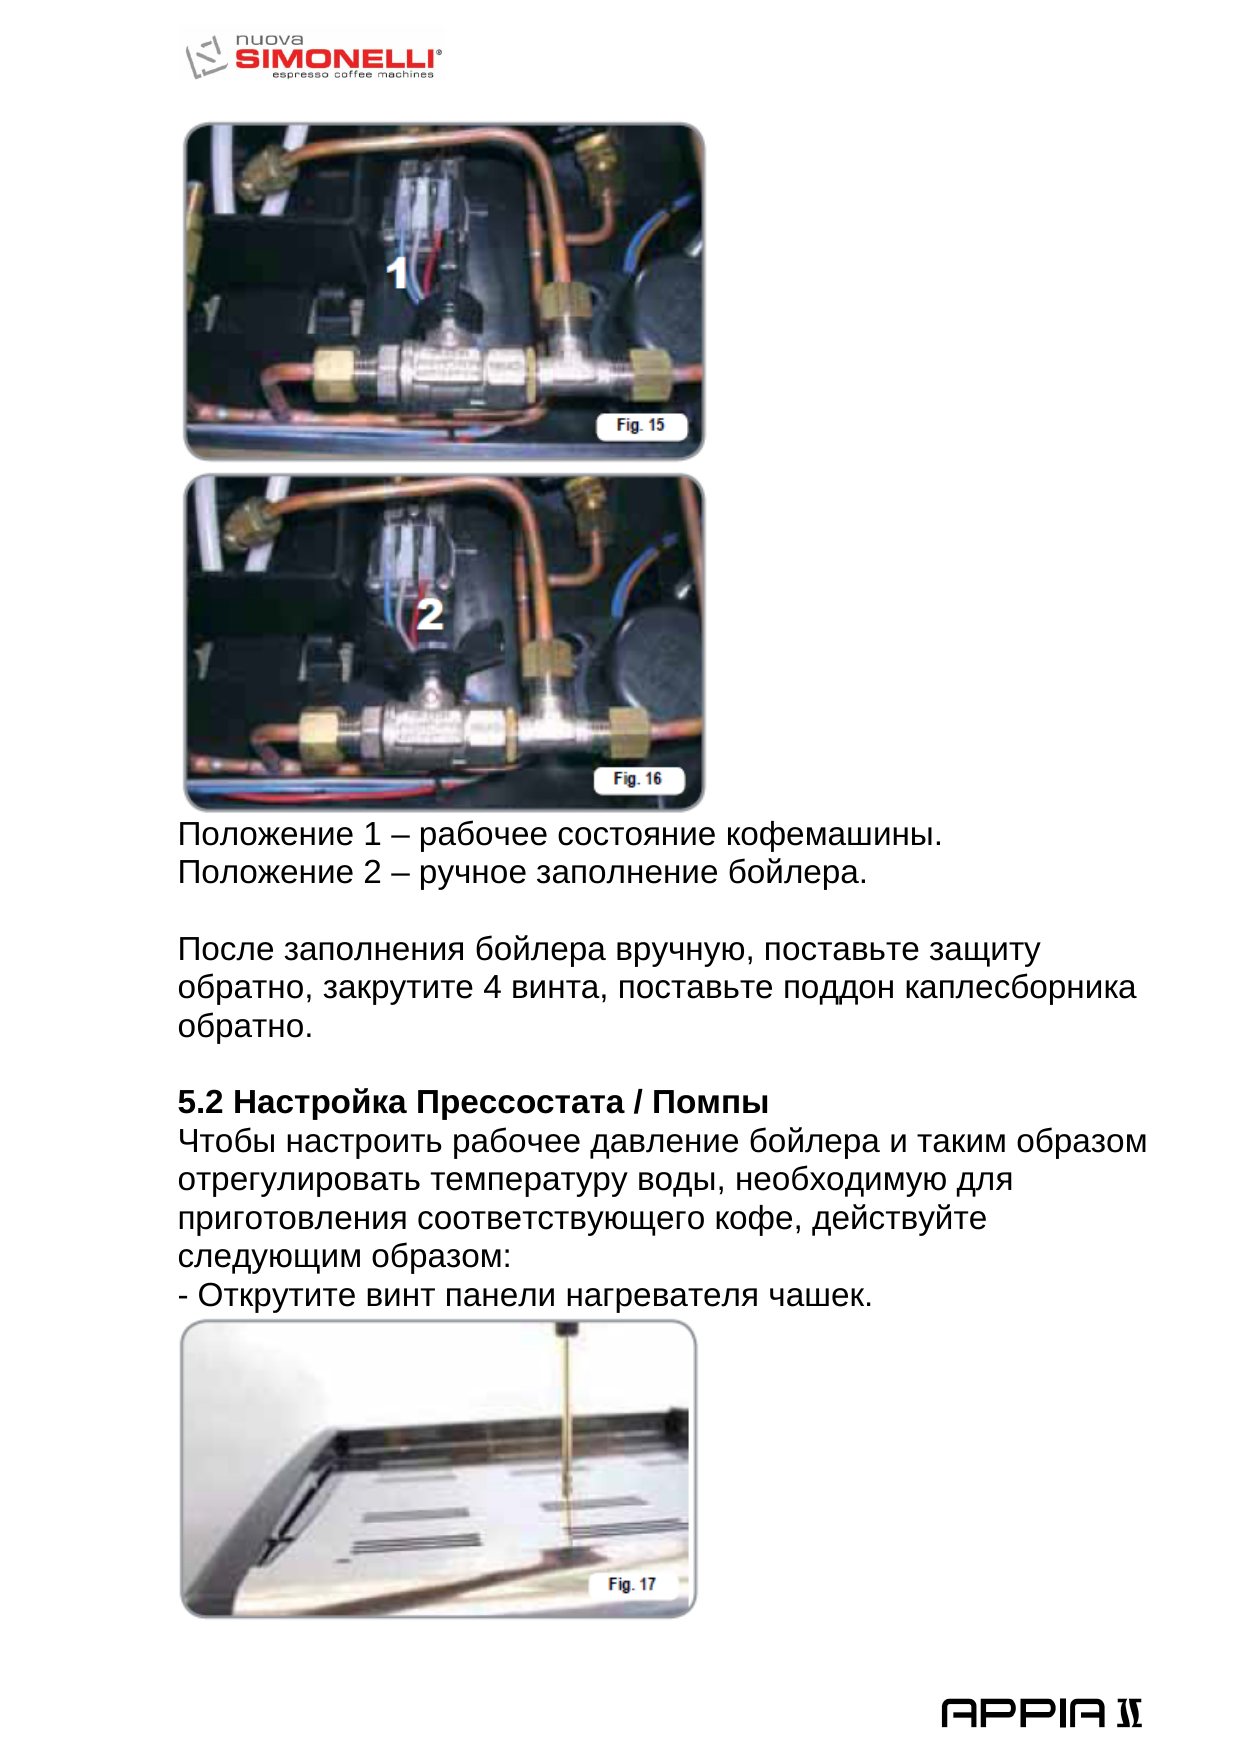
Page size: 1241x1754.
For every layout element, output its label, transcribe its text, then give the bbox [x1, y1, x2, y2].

text Чтобы настроить рабочее давление бойлера и таким образом отрегулировать температуру воды, необходимую для приготовления соответствующего кофе, действуйте следующим образом: [177, 1121, 1152, 1275]
text Положение 2 – ручное заполнение бойлера. [177, 852, 1152, 890]
text - Открутите винт панели нагревателя чашек. [177, 1275, 1152, 1313]
text Положение 1 – рабочее состояние кофемашины. [177, 813, 1152, 852]
text После заполнения бойлера вручную, поставьте защиту обратно, закрутите 4 винта, поставьте поддон каплесборника обратно. [177, 929, 1152, 1044]
text 5.2 Настройка Прессостата / Помпы [177, 1083, 1152, 1121]
